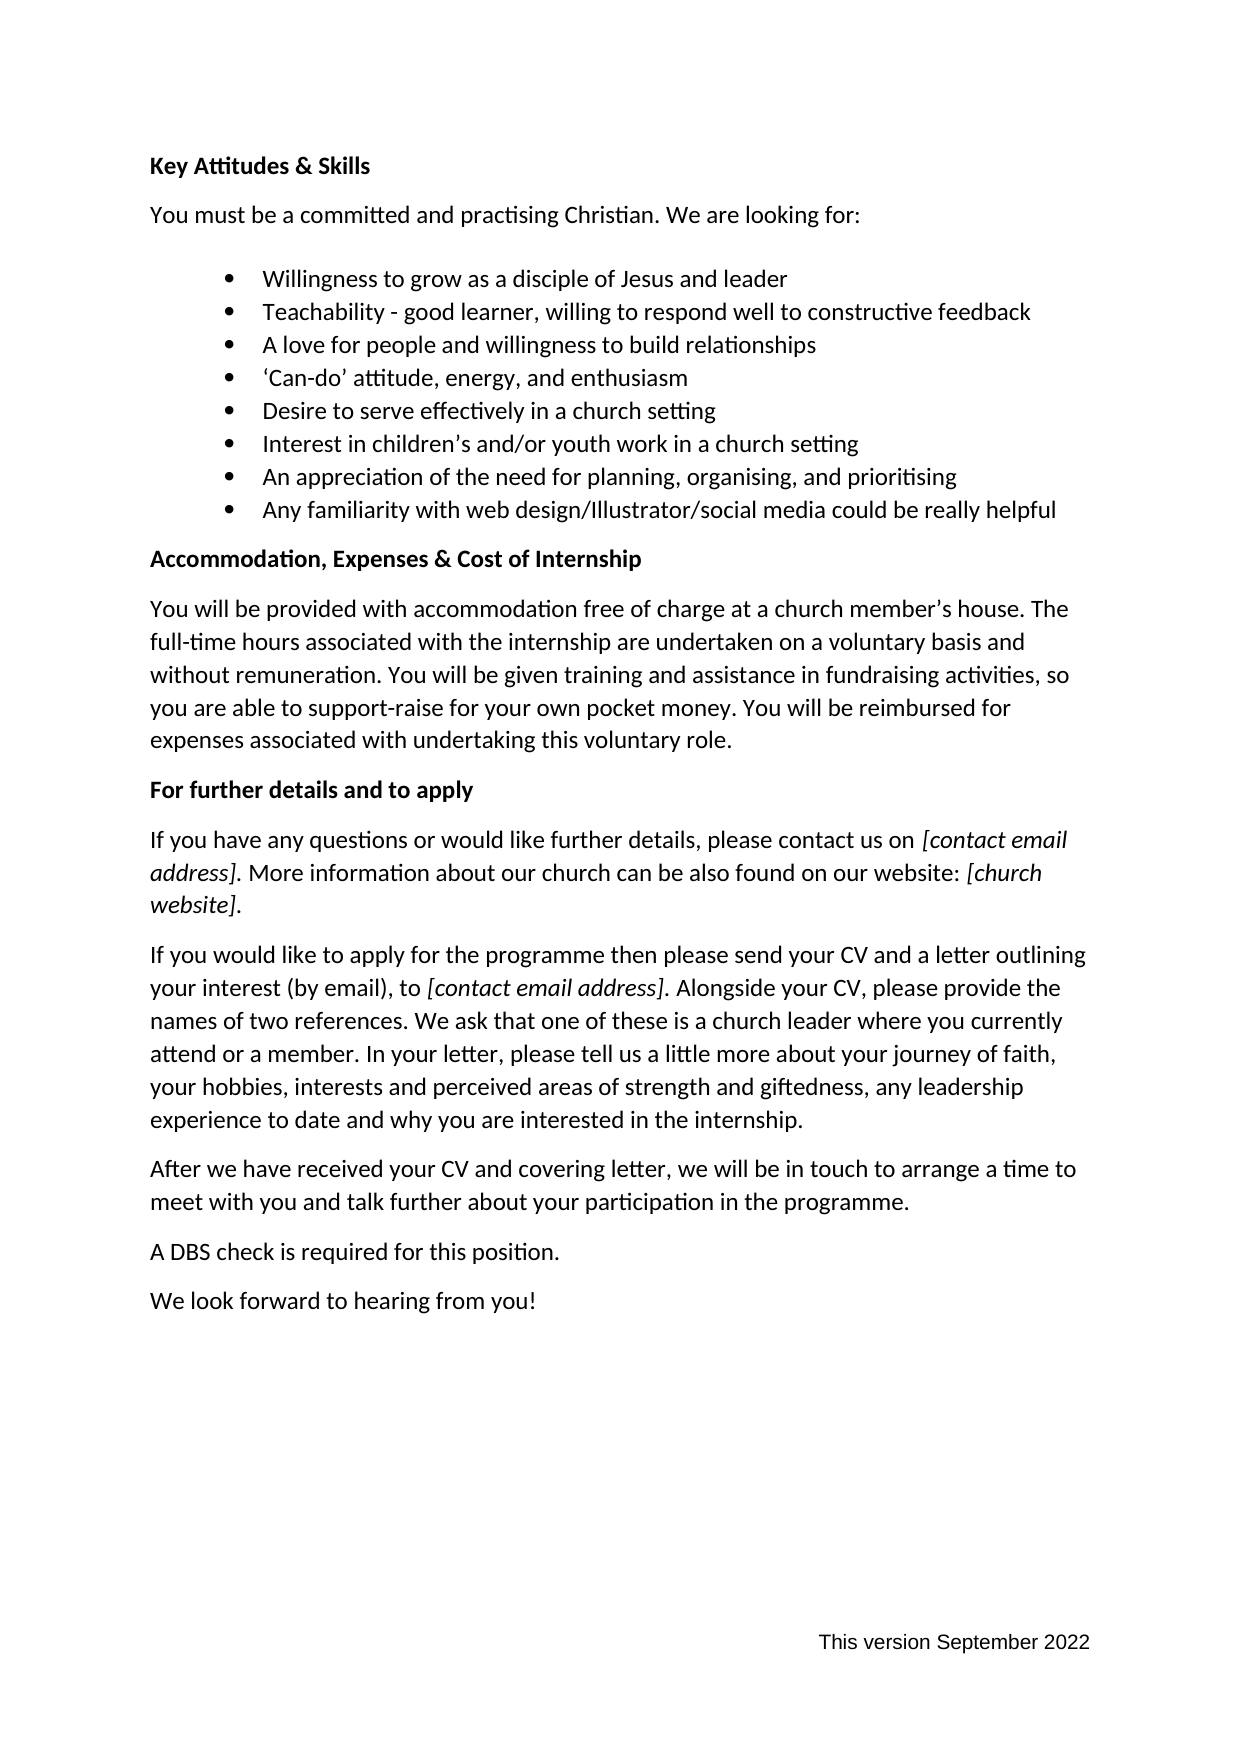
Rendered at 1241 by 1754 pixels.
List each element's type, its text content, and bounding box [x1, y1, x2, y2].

list Desire to serve effectively in a church setting [225, 395, 1090, 426]
list Any familiarity with web design/Illustrator/social media could be really helpful [225, 494, 1090, 524]
list An appreciation of the need for planning, organising, and prioritising [225, 461, 1090, 491]
text You will be provided with accommodation free of charge at a church member’s house. The full-time hours associated with the internship are undertaken on a voluntary basis and without remuneration. You will be given training and assistance in fundraising activities, so you are able to support-raise for your own pocket money. You will be reimbursed for expenses associated with undertaking this voluntary role. [150, 593, 1090, 755]
list A love for people and willingness to build relationships [225, 329, 1090, 360]
list Interest in children’s and/or youth work in a church setting [225, 428, 1090, 458]
text For further details and to apply [150, 774, 1090, 805]
text If you have any questions or would like further details, please contact us on [contact email address]. More information about our church can be also found on our website: [church website]. [150, 824, 1090, 920]
text You must be a committed and practising Christian. We are looking for: [150, 199, 1090, 230]
text After we have received your CV and covering letter, we will be in touch to arrange a time to meet with you and talk further about your participation in the programme. [150, 1153, 1090, 1217]
text A DBS check is required for this position. [150, 1236, 1090, 1266]
list Willingness to grow as a disciple of Jesus and leader [225, 263, 1090, 294]
text If you would like to apply for the programme then please send your CV and a letter outlining your interest (by email), to [contact email address]. Alongside your CV, please provide the names of two references. We ask that one of these is a church leader where you currently attend or a member. In your letter, please tell us a little more about your journey of faith, your hobbies, interests and perceived areas of strength and giftedness, any leadership experience to date and why you are interested in the internship. [150, 939, 1090, 1134]
list ‘Can-do’ attitude, energy, and enthusiasm [225, 362, 1090, 393]
text Accommodation, Expenses & Cost of Internship [150, 543, 1090, 574]
text We look forward to hearing from you! [150, 1285, 1090, 1316]
text Key Attitudes & Skills [150, 150, 1090, 181]
list Teachability - good learner, willing to respond well to constructive feedback [225, 296, 1090, 327]
